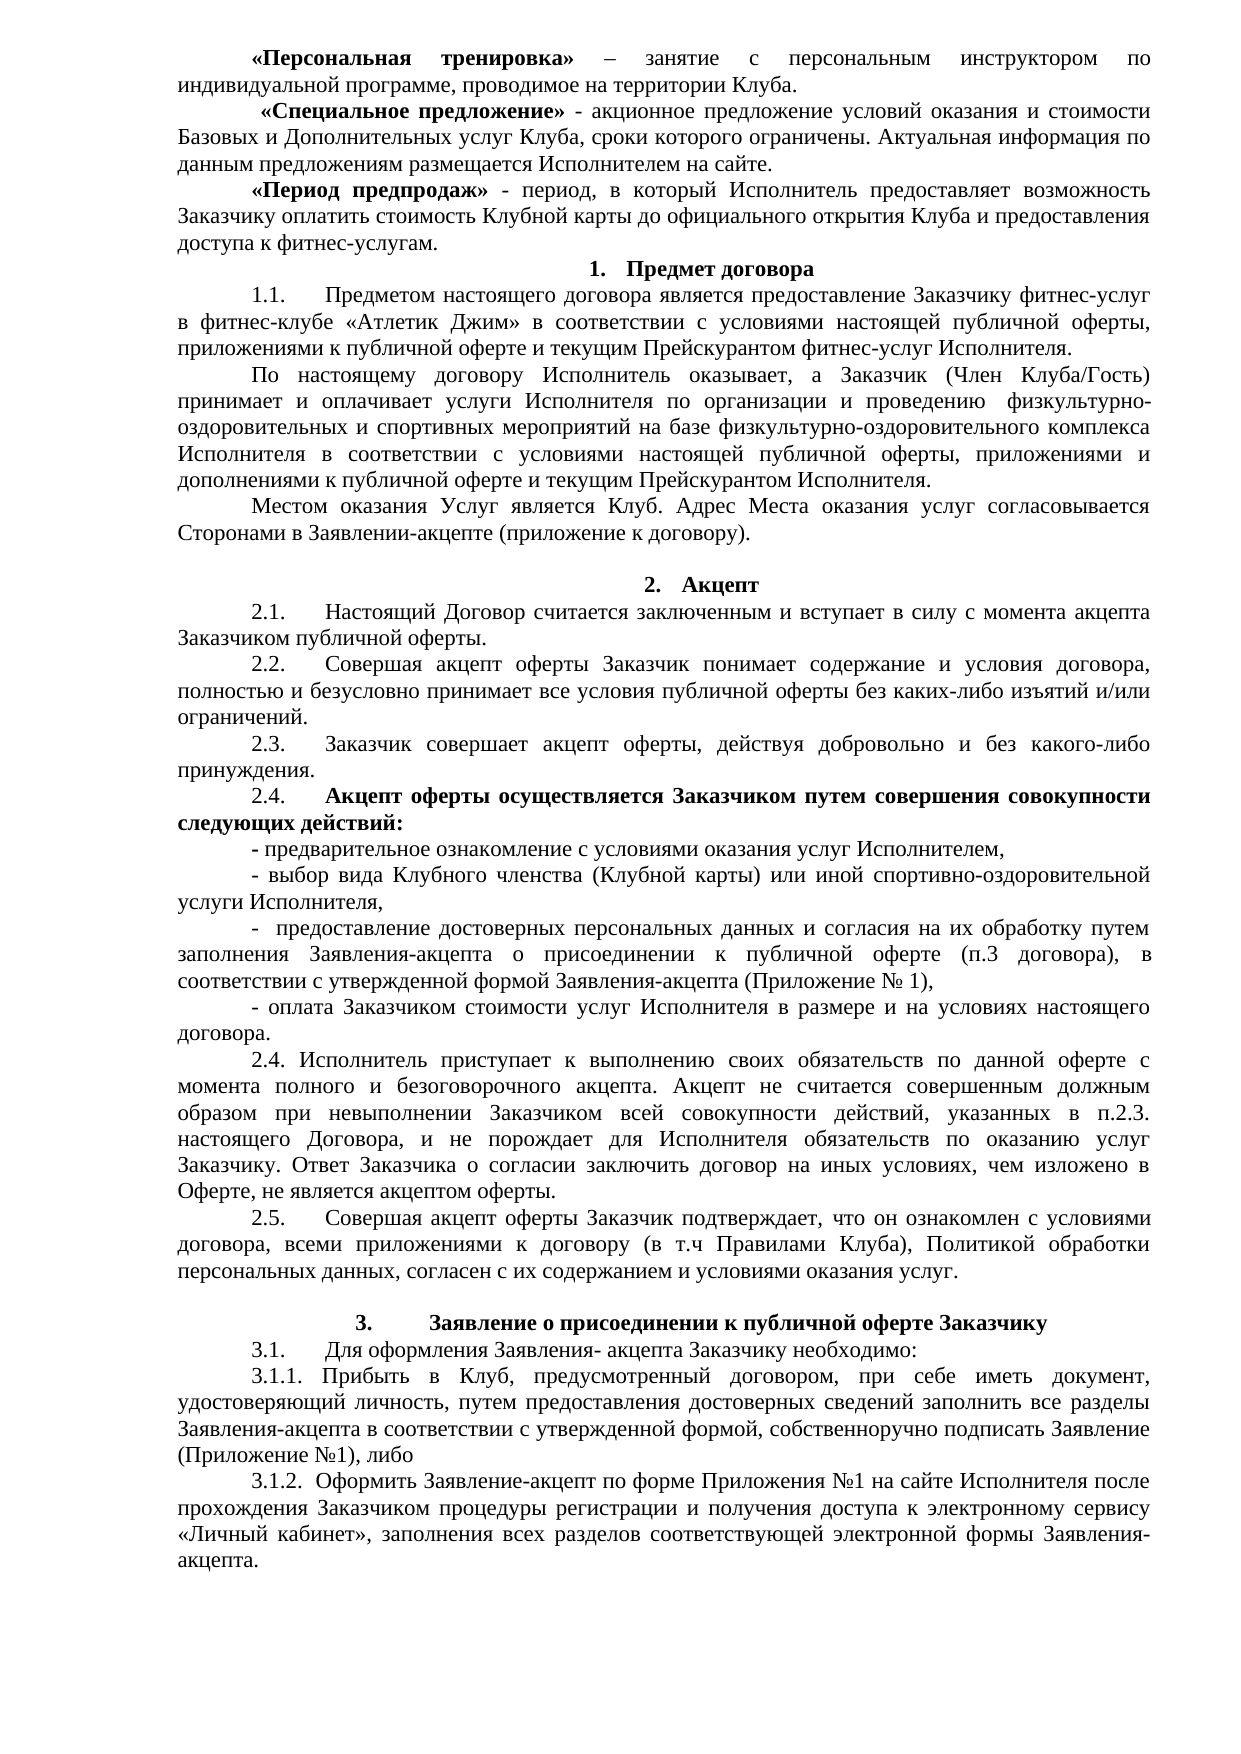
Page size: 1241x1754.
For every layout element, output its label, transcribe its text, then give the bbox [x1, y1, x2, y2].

list Предметом настоящего договора является предоставление Заказчику фитнес-услуг в фитнес-клубе «Атлетик Джим» в соответствии с условиями настоящей публичной оферты, приложениями к публичной оферте и текущим Прейскурантом фитнес-услуг Исполнителя. [177, 282, 1152, 361]
list Заявление о присоединении к публичной оферте Заказчику [177, 1309, 1152, 1336]
list Совершая акцепт оферты Заказчик понимает содержание и условия договора, полностью и безусловно принимает все условия публичной оферты без каких-либо изъятий и/или ограничений. [177, 651, 1152, 729]
text «Период предпродаж» - период, в который Исполнитель предоставляет возможность Заказчику оплатить стоимость Клубной карты до официального открытия Клуба и предоставления доступа к фитнес-услугам. [177, 176, 1152, 255]
list Акцепт [251, 571, 1152, 598]
list - выбор вида Клубного членства (Клубной карты) или иной спортивно-оздоровительной услуги Исполнителя, [177, 861, 1152, 914]
list 2.4. Исполнитель приступает к выполнению своих обязательств по данной оферте с момента полного и безоговорочного акцепта. Акцепт не считается совершенным должным образом при невыполнении Заказчиком всей совокупности действий, указанных в п.2.3. настоящего Договора, и не порождает для Исполнителя обязательств по оказанию услуг Заказчику. Ответ Заказчика о согласии заключить договор на иных условиях, чем изложено в Оферте, не является акцептом оферты. [177, 1046, 1152, 1204]
list Акцепт оферты осуществляется Заказчиком путем совершения совокупности следующих действий: [177, 782, 1152, 835]
text Местом оказания Услуг является Клуб. Адрес Места оказания услуг согласовывается Сторонами в Заявлении-акцепте (приложение к договору). [177, 492, 1152, 545]
list Настоящий Договор считается заключенным и вступает в силу с момента акцепта Заказчиком публичной оферты. [177, 598, 1152, 651]
list - предоставление достоверных персональных данных и согласия на их обработку путем заполнения Заявления-акцепта о присоединении к публичной оферте (п.3 договора), в соответствии с утвержденной формой Заявления-акцепта (Приложение № 1), [177, 914, 1152, 993]
list - предварительное ознакомление с условиями оказания услуг Исполнителем, [251, 835, 1152, 861]
text «Персональная тренировка» – занятие с персональным инструктором по индивидуальной программе, проводимое на территории Клуба. [177, 44, 1152, 97]
text 3.1.1. Прибыть в Клуб, предусмотренный договором, при себе иметь документ, удостоверяющий личность, путем предоставления достоверных сведений заполнить все разделы Заявления-акцепта в соответствии с утвержденной формой, собственноручно подписать Заявление (Приложение №1), либо [177, 1362, 1152, 1467]
list Предмет договора [251, 255, 1152, 282]
text 3.1.2. Оформить Заявление-акцепт по форме Приложения №1 на сайте Исполнителя после прохождения Заказчиком процедуры регистрации и получения доступа к электронному сервису «Личный кабинет», заполнения всех разделов соответствующей электронной формы Заявления-акцепта. [177, 1467, 1152, 1573]
text «Специальное предложение» - акционное предложение условий оказания и стоимости Базовых и Дополнительных услуг Клуба, сроки которого ограничены. Актуальная информация по данным предложениям размещается Исполнителем на сайте. [177, 97, 1152, 176]
list Заказчик совершает акцепт оферты, действуя добровольно и без какого-либо принуждения. [177, 729, 1152, 782]
list Для оформления Заявления- акцепта Заказчику необходимо: [177, 1336, 1152, 1362]
list - оплата Заказчиком стоимости услуг Исполнителя в размере и на условиях настоящего договора. [177, 993, 1152, 1046]
text По настоящему договору Исполнитель оказывает, а Заказчик (Член Клуба/Гость) принимает и оплачивает услуги Исполнителя по организации и проведению физкультурно-оздоровительных и спортивных мероприятий на базе физкультурно-оздоровительного комплекса Исполнителя в соответствии с условиями настоящей публичной оферты, приложениями и дополнениями к публичной оферте и текущим Прейскурантом Исполнителя. [177, 361, 1152, 492]
list Совершая акцепт оферты Заказчик подтверждает, что он ознакомлен с условиями договора, всеми приложениями к договору (в т.ч Правилами Клуба), Политикой обработки персональных данных, согласен с их содержанием и условиями оказания услуг. [177, 1204, 1152, 1283]
